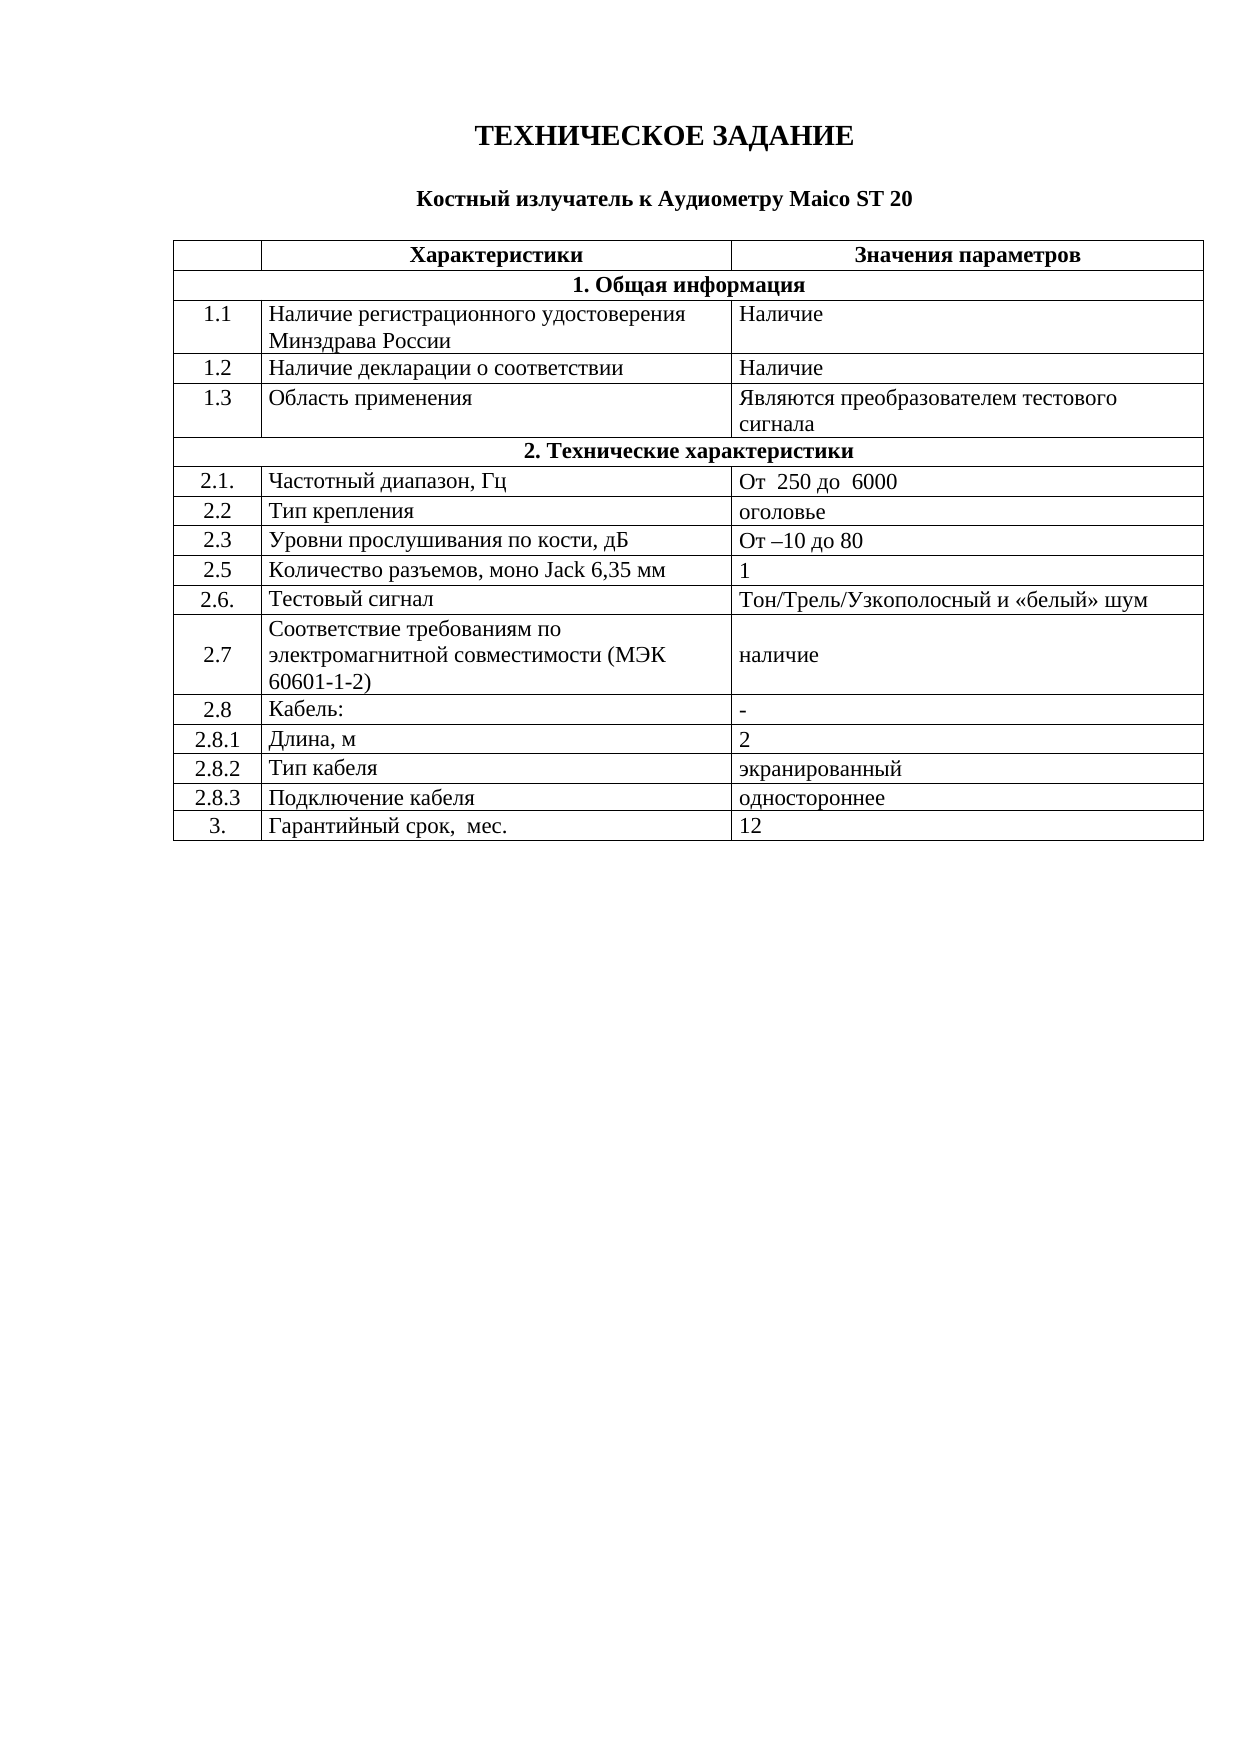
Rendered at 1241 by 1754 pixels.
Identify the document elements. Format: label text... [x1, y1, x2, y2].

table_cell одностороннее [732, 784, 1203, 810]
title Костный излучатель к Аудиометру Maico ST 20 [148, 185, 1181, 212]
table_cell 2.3 [174, 526, 261, 555]
table_cell 2.7 [174, 615, 261, 694]
table_cell Частотный диапазон, Гц [262, 467, 731, 496]
table_cell Являются преобразователем тестового сигнала [732, 384, 1203, 437]
table_cell Область применения [262, 384, 731, 437]
table_cell оголовье [732, 497, 1203, 525]
title ТЕХНИЧЕСКОЕ ЗАДАНИЕ [148, 118, 1181, 152]
table_cell 2. Технические характеристики [174, 438, 1203, 466]
table_cell Количество разъемов, моно Jack 6,35 мм [262, 556, 731, 584]
table_cell Тип крепления [262, 497, 731, 525]
table_cell 2.8.2 [174, 754, 261, 783]
table_cell 3. [174, 811, 261, 840]
table_header [174, 241, 261, 270]
table_cell 2.5 [174, 556, 261, 584]
table_cell 2 [732, 725, 1203, 753]
table_cell Тип кабеля [262, 754, 731, 783]
table_header Значения параметров [732, 241, 1203, 270]
table_cell 2.8.1 [174, 725, 261, 753]
table_cell 2.8 [174, 695, 261, 724]
table_cell Длина, м [262, 725, 731, 753]
table_cell Гарантийный срок, мес. [262, 811, 731, 840]
table_cell 1.3 [174, 384, 261, 437]
table_cell Наличие [732, 354, 1203, 383]
table_cell 2.2 [174, 497, 261, 525]
table_cell Уровни прослушивания по кости, дБ [262, 526, 731, 555]
table_cell 2.6. [174, 586, 261, 614]
table_cell экранированный [732, 754, 1203, 783]
table_cell Кабель: [262, 695, 731, 724]
table_cell Тон/Трель/Узкополосный и «белый» шум [732, 586, 1203, 614]
table_cell Тестовый сигнал [262, 586, 731, 614]
table_cell Подключение кабеля [262, 784, 731, 810]
table_cell 1. Общая информация [174, 271, 1203, 299]
table_cell Наличие регистрационного удостоверения Минздрава России [262, 301, 731, 353]
table_cell - [732, 695, 1203, 724]
table_cell Соответствие требованиям по электромагнитной совместимости (МЭК 60601-1-2) [262, 615, 731, 694]
table_cell 1 [732, 556, 1203, 584]
table_cell наличие [732, 615, 1203, 694]
table_cell 2.1. [174, 467, 261, 496]
table_cell Наличие декларации о соответствии [262, 354, 731, 383]
table_cell 1.1 [174, 301, 261, 353]
table_cell 1.2 [174, 354, 261, 383]
table_cell 2.8.3 [174, 784, 261, 810]
table_cell От 250 до 6000 [732, 467, 1203, 496]
table_cell Наличие [732, 301, 1203, 353]
table_cell 12 [732, 811, 1203, 840]
table_header Характеристики [262, 241, 731, 270]
table_cell От –10 до 80 [732, 526, 1203, 555]
